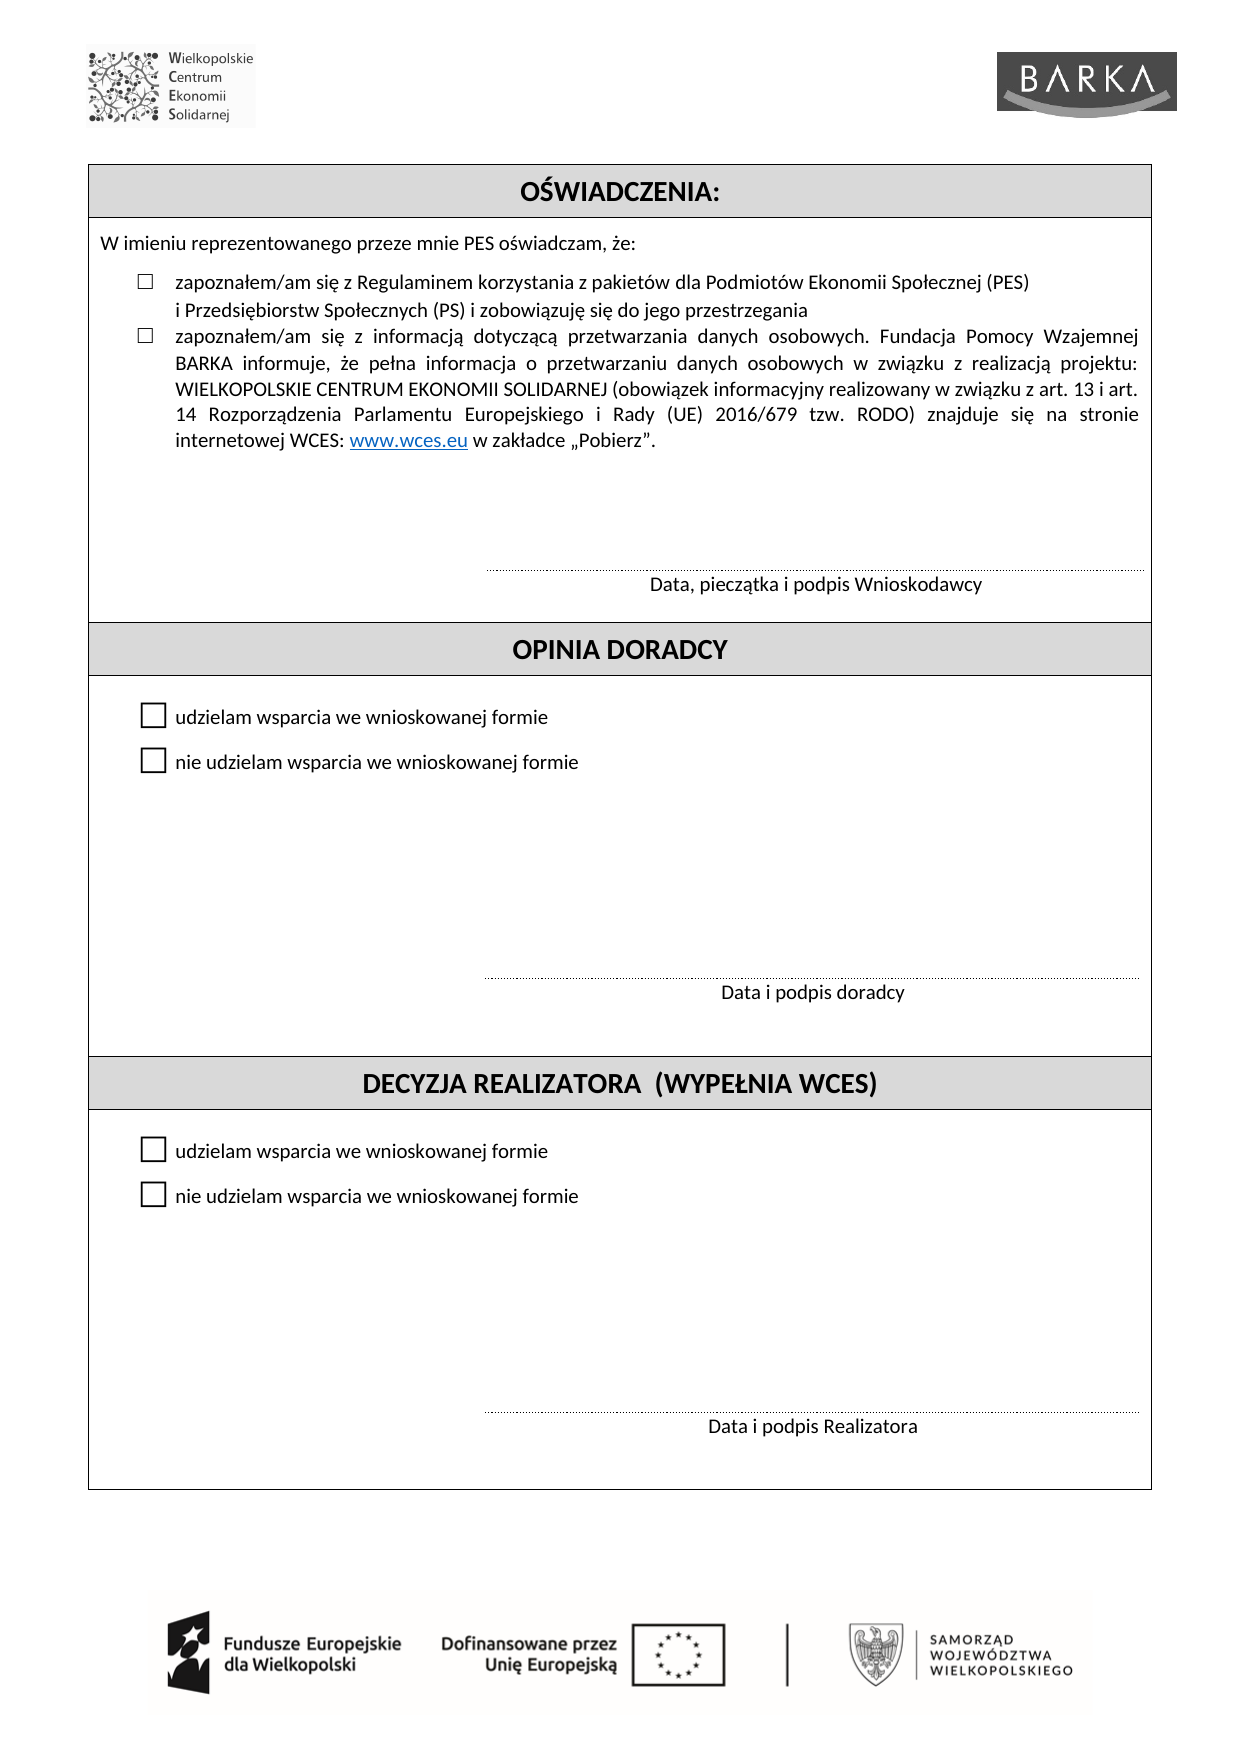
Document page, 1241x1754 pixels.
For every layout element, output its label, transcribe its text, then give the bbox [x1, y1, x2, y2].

table_cell OPINIA DORADCY [89, 623, 1151, 675]
picture [86, 44, 256, 128]
picture [997, 52, 1177, 119]
table_cell W imieniu reprezentowanego przeze mnie PES oświadczam, że: zapoznałem/am się z Regulaminem korzystania z pakietów dla Podmiotów Ekonomii Społecznej (PES) i Przedsiębiorstw Społecznych (PS) i zobowiązuję się do jego przestrzegania zapoznałem/am się z informacją dotyczącą przetwarzania danych osobowych. Fundacja Pomocy Wzajemnej BARKA informuje, że pełna informacja o przetwarzaniu danych osobowych w związku z realizacją projektu: WIELKOPOLSKIE CENTRUM EKONOMII SOLIDARNEJ (obowiązek informacyjny realizowany w związku z art. 13 i art. 14 Rozporządzenia Parlamentu Europejskiego i Rady (UE) 2016/679 tzw. RODO) znajduje się na stronie internetowej WCES: www.wces.eu w zakładce „Pobierz”. [89, 218, 1151, 622]
table_cell OŚWIADCZENIA: [89, 165, 1151, 217]
table_cell udzielam wsparcia we wnioskowanej formie nie udzielam wsparcia we wnioskowanej formie [89, 676, 1151, 1056]
picture [147, 1590, 1093, 1715]
table_cell DECYZJA REALIZATORA (WYPEŁNIA WCES) [89, 1057, 1151, 1109]
table_cell udzielam wsparcia we wnioskowanej formie nie udzielam wsparcia we wnioskowanej formie [89, 1110, 1151, 1489]
